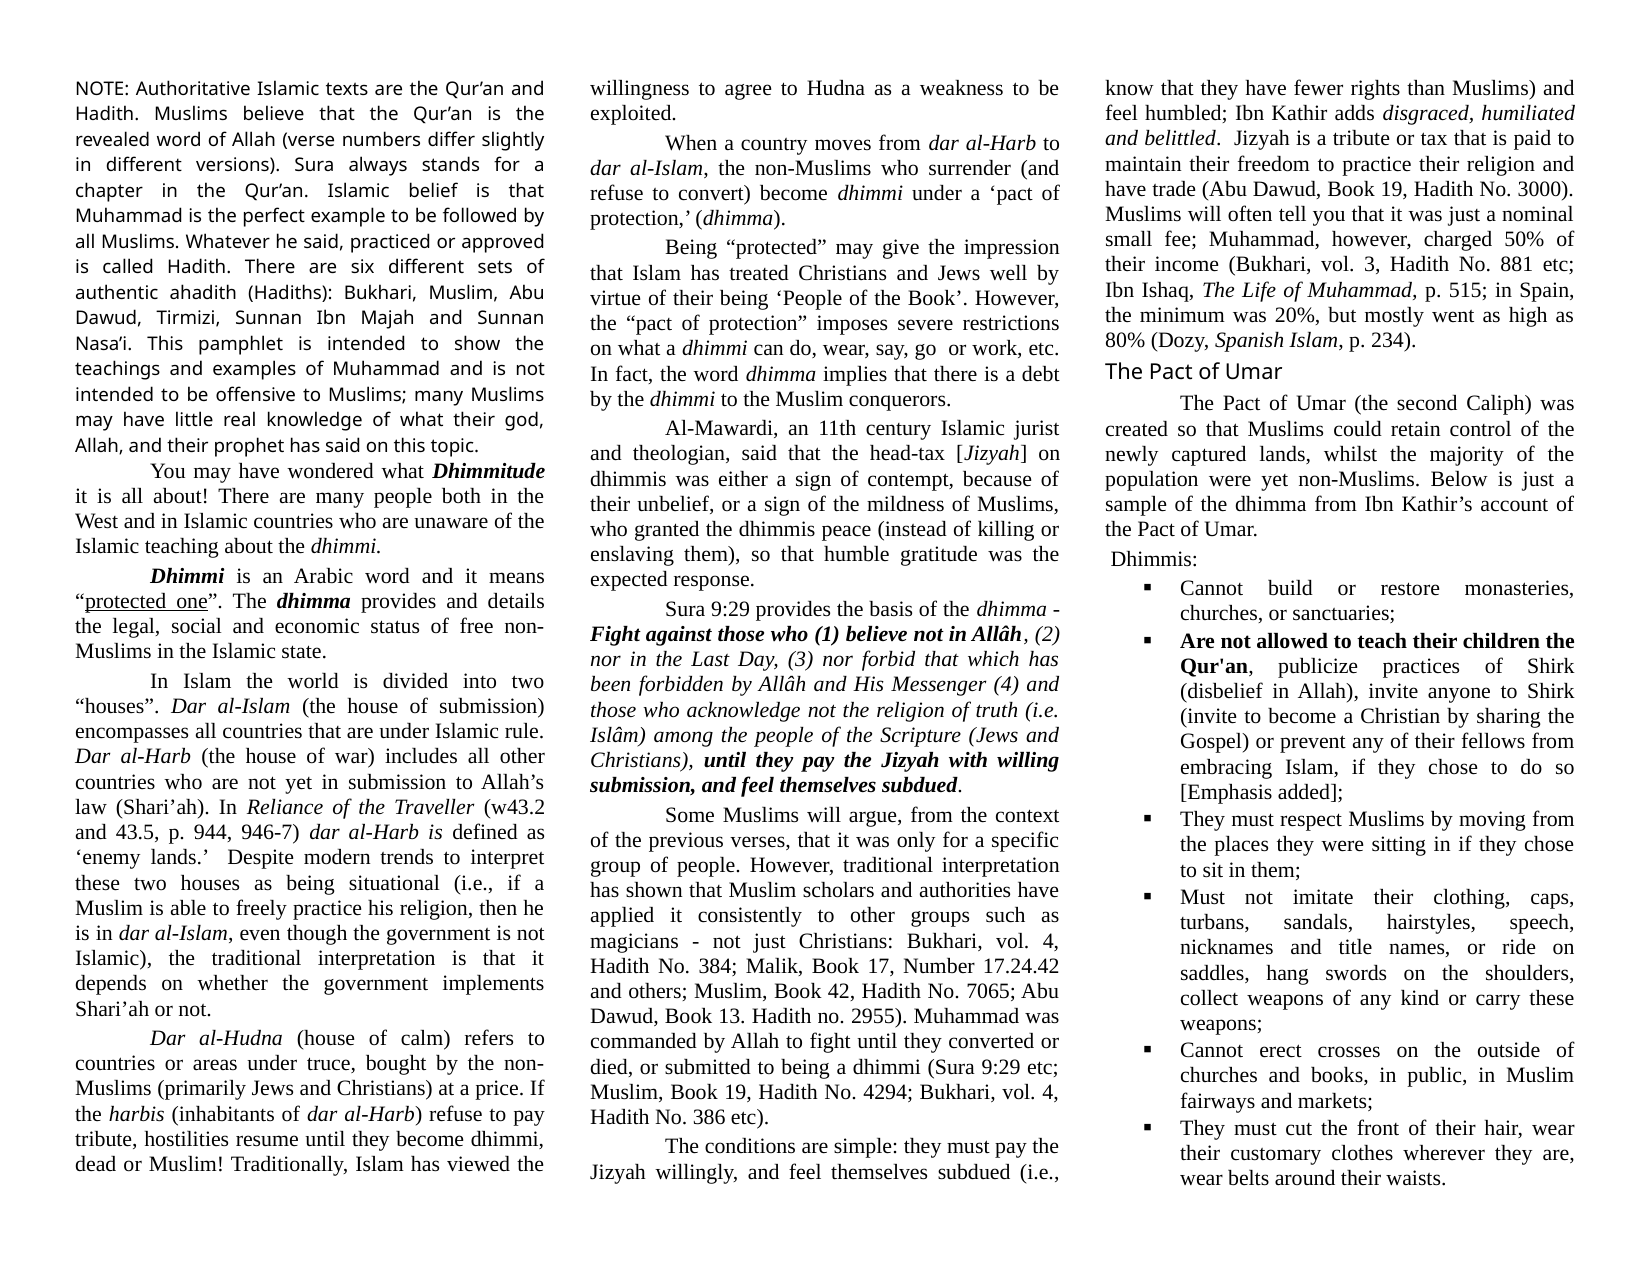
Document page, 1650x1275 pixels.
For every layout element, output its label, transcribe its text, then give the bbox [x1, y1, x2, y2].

text Sura 9:29 provides the basis of the dhimma - Fight against those who (1) believe not in Allâh, (2) nor in the Last Day, (3) nor forbid that which has been forbidden by Allâh and His Messenger (4) and those who acknowledge not the religion of truth (i.e. Islâm) among the people of the Scripture (Jews and Christians), until they pay the Jizyah with willing submission, and feel themselves subdued. [590, 596, 1060, 797]
text Dar al-Hudna (house of calm) refers to countries or areas under truce, bought by the non-Muslims (primarily Jews and Christians) at a price. If the harbis (inhabitants of dar al-Harb) refuse to pay tribute, hostilities resume until they become dhimmi, dead or Muslim! Traditionally, Islam has viewed the willingness to agree to Hudna as a weakness to be exploited. [590, 75, 1060, 125]
list They must respect Muslims by moving from the places they were sitting in if they chose to sit in them; [1142, 806, 1575, 882]
list Cannot erect crosses on the outside of churches and books, in public, in Muslim fairways and markets; [1142, 1037, 1575, 1113]
text Dar al-Hudna (house of calm) refers to countries or areas under truce, bought by the non-Muslims (primarily Jews and Christians) at a price. If the harbis (inhabitants of dar al-Harb) refuse to pay tribute, hostilities resume until they become dhimmi, dead or Muslim! Traditionally, Islam has viewed the willingness to agree to Hudna as a weakness to be exploited. [75, 1025, 545, 1176]
list Are not allowed to teach their children the Qur'an, publicize practices of Shirk (disbelief in Allah), invite anyone to Shirk (invite to become a Christian by sharing the Gospel) or prevent any of their fellows from embracing Islam, if they chose to do so [Emphasis added]; [1142, 628, 1575, 804]
text The Pact of Umar (the second Caliph) was created so that Muslims could retain control of the newly captured lands, whilst the majority of the population were yet non-Muslims. Below is just a sample of the dhimma from Ibn Kathir’s account of the Pact of Umar. [1105, 390, 1575, 542]
text Dhimmis: [1105, 546, 1575, 571]
text In Islam the world is divided into two “houses”. Dar al-Islam (the house of submission) encompasses all countries that are under Islamic rule. Dar al-Harb (the house of war) includes all other countries who are not yet in submission to Allah’s law (Shari’ah). In Reliance of the Traveller (w43.2 and 43.5, p. 944, 946-7) dar al-Harb is defined as ‘enemy lands.’ Despite modern trends to interpret these two houses as being situational (i.e., if a Muslim is able to freely practice his religion, then he is in dar al-Islam, even though the government is not Islamic), the traditional interpretation is that it depends on whether the government implements Shari’ah or not. [75, 668, 545, 1021]
list Cannot build or restore monasteries, churches, or sanctuaries; [1142, 575, 1575, 626]
list Must not imitate their clothing, caps, turbans, sandals, hairstyles, speech, nicknames and title names, or ride on saddles, hang swords on the shoulders, collect weapons of any kind or carry these weapons; [1142, 884, 1575, 1035]
text Al-Mawardi, an 11th century Islamic jurist and theologian, said that the head-tax [Jizyah] on dhimmis was either a sign of contempt, because of their unbelief, or a sign of the mildness of Muslims, who granted the dhimmis peace (instead of killing or enslaving them), so that humble gratitude was the expected response. [590, 415, 1060, 592]
text When a country moves from dar al-Harb to dar al-Islam, the non-Muslims who surrender (and refuse to convert) become dhimmi under a ‘pact of protection,’ (dhimma). [590, 129, 1060, 230]
text The Pact of Umar [1105, 356, 1575, 386]
list They must cut the front of their hair, wear their customary clothes wherever they are, wear belts around their waists. [1142, 1115, 1575, 1191]
text Some Muslims will argue, from the context of the previous verses, that it was only for a specific group of people. However, traditional interpretation has shown that Muslim scholars and authorities have applied it consistently to other groups such as magicians - not just Christians: Bukhari, vol. 4, Hadith No. 384; Malik, Book 17, Number 17.24.42 and others; Muslim, Book 42, Hadith No. 7065; Abu Dawud, Book 13. Hadith no. 2955). Muhammad was commanded by Allah to fight until they converted or died, or submitted to being a dhimmi (Sura 9:29 etc; Muslim, Book 19, Hadith No. 4294; Bukhari, vol. 4, Hadith No. 386 etc). [590, 802, 1060, 1129]
text Dhimmi is an Arabic word and it means “protected one”. The dhimma provides and details the legal, social and economic status of free non-Muslims in the Islamic state. [75, 563, 545, 664]
text The conditions are simple: they must pay the Jizyah willingly, and feel themselves subdued (i.e., know that they have fewer rights than Muslims) and feel humbled; Ibn Kathir adds disgraced, humiliated and belittled. Jizyah is a tribute or tax that is paid to maintain their freedom to practice their religion and have trade (Abu Dawud, Book 19, Hadith No. 3000). Muslims will often tell you that it was just a nominal small fee; Muhammad, however, charged 50% of their income (Bukhari, vol. 3, Hadith No. 881 etc; Ibn Ishaq, The Life of Muhammad, p. 515; in Spain, the minimum was 20%, but mostly went as high as 80% (Dozy, Spanish Islam, p. 234). [1105, 75, 1575, 352]
text Being “protected” may give the impression that Islam has treated Christians and Jews well by virtue of their being ‘People of the Book’. However, the “pact of protection” imposes severe restrictions on what a dhimmi can do, wear, say, go or work, etc. In fact, the word dhimma implies that there is a debt by the dhimmi to the Muslim conquerors. [590, 234, 1060, 411]
text NOTE: Authoritative Islamic texts are the Qur’an and Hadith. Muslims believe that the Qur’an is the revealed word of Allah (verse numbers differ slightly in different versions). Sura always stands for a chapter in the Qur’an. Islamic belief is that Muhammad is the perfect example to be followed by all Muslims. Whatever he said, practiced or approved is called Hadith. There are six different sets of authentic ahadith (Hadiths): Bukhari, Muslim, Abu Dawud, Tirmizi, Sunnan Ibn Majah and Sunnan Nasa’i. This pamphlet is intended to show the teachings and examples of Muhammad and is not intended to be offensive to Muslims; many Muslims may have little real knowledge of what their god, Allah, and their prophet has said on this topic. [75, 75, 545, 458]
text You may have wondered what Dhimmitude it is all about! There are many people both in the West and in Islamic countries who are unaware of the Islamic teaching about the dhimmi. [75, 458, 545, 559]
